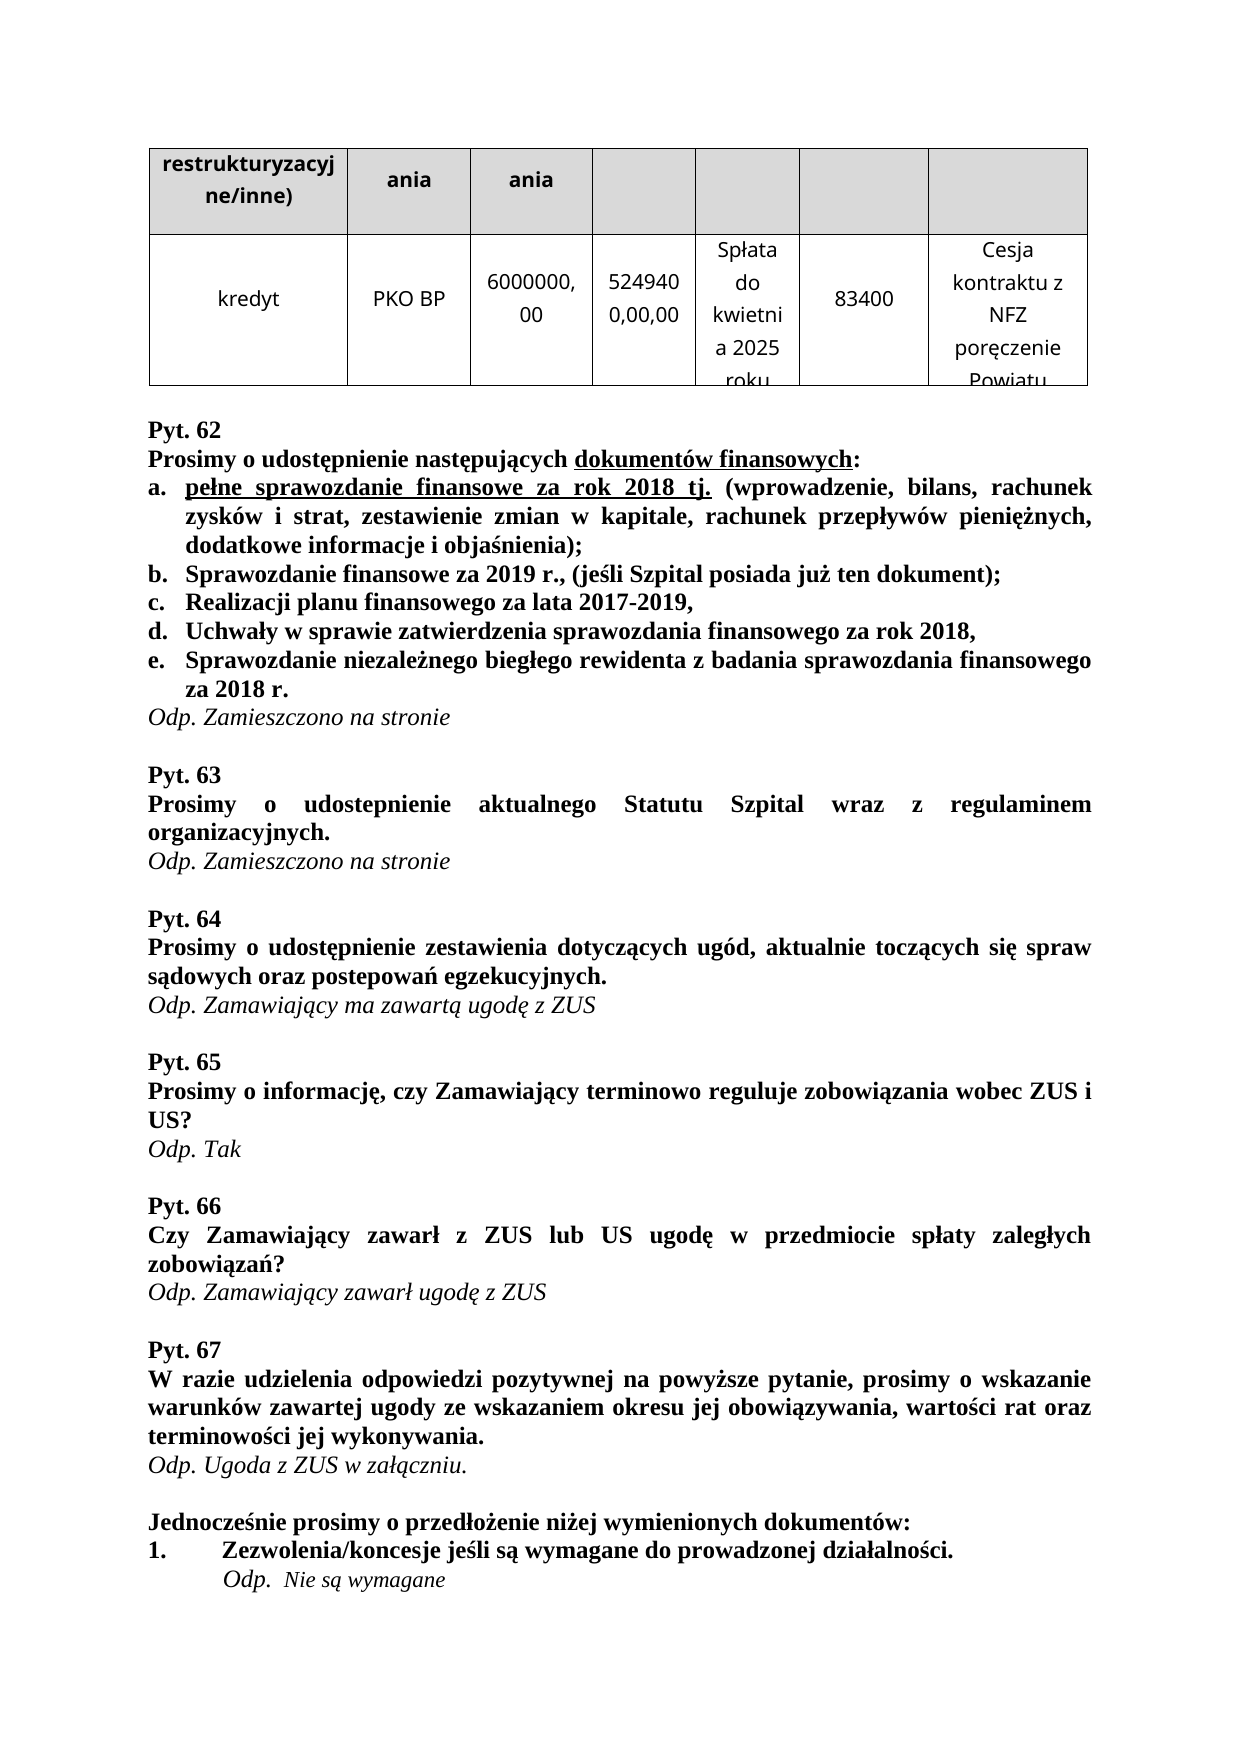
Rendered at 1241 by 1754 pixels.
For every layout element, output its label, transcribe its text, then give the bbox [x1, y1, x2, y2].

text Pyt. 66 [148, 1191, 1093, 1220]
text Pyt. 64 [148, 904, 1093, 932]
text Prosimy o udostepnienie aktualnego Statutu Szpital wraz z regulaminem organizacyjnych. [148, 789, 1093, 846]
text Pyt. 65 [148, 1047, 1093, 1076]
text Odp. Zamieszczono na stronie [148, 702, 1093, 731]
list Realizacji planu finansowego za lata 2017-2019, [148, 587, 1093, 616]
text Pyt. 62 [148, 415, 1093, 444]
table_cell 6000000,00 [471, 235, 592, 385]
table_cell Zabezpieczenie [929, 149, 1087, 234]
text Pyt. 63 [148, 760, 1093, 789]
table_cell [593, 149, 695, 234]
text Odp. Zamawiający zawarł ugodę z ZUS [148, 1277, 1093, 1306]
text Odp. Zamieszczono na stronie [148, 846, 1093, 875]
table_cell kredyt [150, 235, 347, 385]
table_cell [348, 149, 470, 234]
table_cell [471, 149, 592, 234]
text Prosimy o informację, czy Zamawiający terminowo reguluje zobowiązania wobec ZUS i US? [148, 1076, 1093, 1134]
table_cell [150, 149, 347, 234]
text W razie udzielenia odpowiedzi pozytywnej na powyższe pytanie, prosimy o wskazanie warunków zawartej ugody ze wskazaniem okresu jej obowiązywania, wartości rat oraz terminowości jej wykonywania. [148, 1364, 1093, 1450]
list Sprawozdanie niezależnego biegłego rewidenta z badania sprawozdania finansowego za 2018 r. [148, 645, 1093, 702]
text Odp. Tak [148, 1134, 1093, 1162]
list Odp. Nie są wymagane [223, 1564, 1093, 1593]
text Prosimy o udostępnienie zestawienia dotyczących ugód, aktualnie toczących się spraw sądowych oraz postepowań egzekucyjnych. [148, 932, 1093, 990]
list Zezwolenia/koncesje jeśli są wymagane do prowadzonej działalności. [148, 1536, 1093, 1564]
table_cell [696, 149, 799, 234]
text Odp. Ugoda z ZUS w załączniu. [148, 1450, 1093, 1479]
text Pyt. 67 [148, 1335, 1093, 1364]
list pełne sprawozdanie finansowe za rok 2018 tj. (wprowadzenie, bilans, rachunek zysków i strat, zestawienie zmian w kapitale, rachunek przepływów pieniężnych, dodatkowe informacje i objaśnienia); [148, 472, 1093, 559]
text Prosimy o udostępnienie następujących dokumentów finansowych: [148, 444, 1093, 472]
table_cell 5249400,00,00 [593, 235, 695, 385]
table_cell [800, 149, 928, 234]
table_cell PKO BP [348, 235, 470, 385]
text Czy Zamawiający zawarł z ZUS lub US ugodę w przedmiocie spłaty zaległych zobowiązań? [148, 1220, 1093, 1277]
text Odp. Zamawiający ma zawartą ugodę z ZUS [148, 990, 1093, 1019]
list Sprawozdanie finansowe za 2019 r., (jeśli Szpital posiada już ten dokument); [148, 559, 1093, 587]
table_cell 83400 [800, 235, 928, 385]
text Jednocześnie prosimy o przedłożenie niżej wymienionych dokumentów: [148, 1507, 1093, 1536]
table_cell Spłata do kwietnia 2025 roku [696, 235, 799, 385]
table_cell Cesja kontraktu z NFZ poręczenie Powiatu [929, 235, 1087, 385]
list Uchwały w sprawie zatwierdzenia sprawozdania finansowego za rok 2018, [148, 616, 1093, 645]
